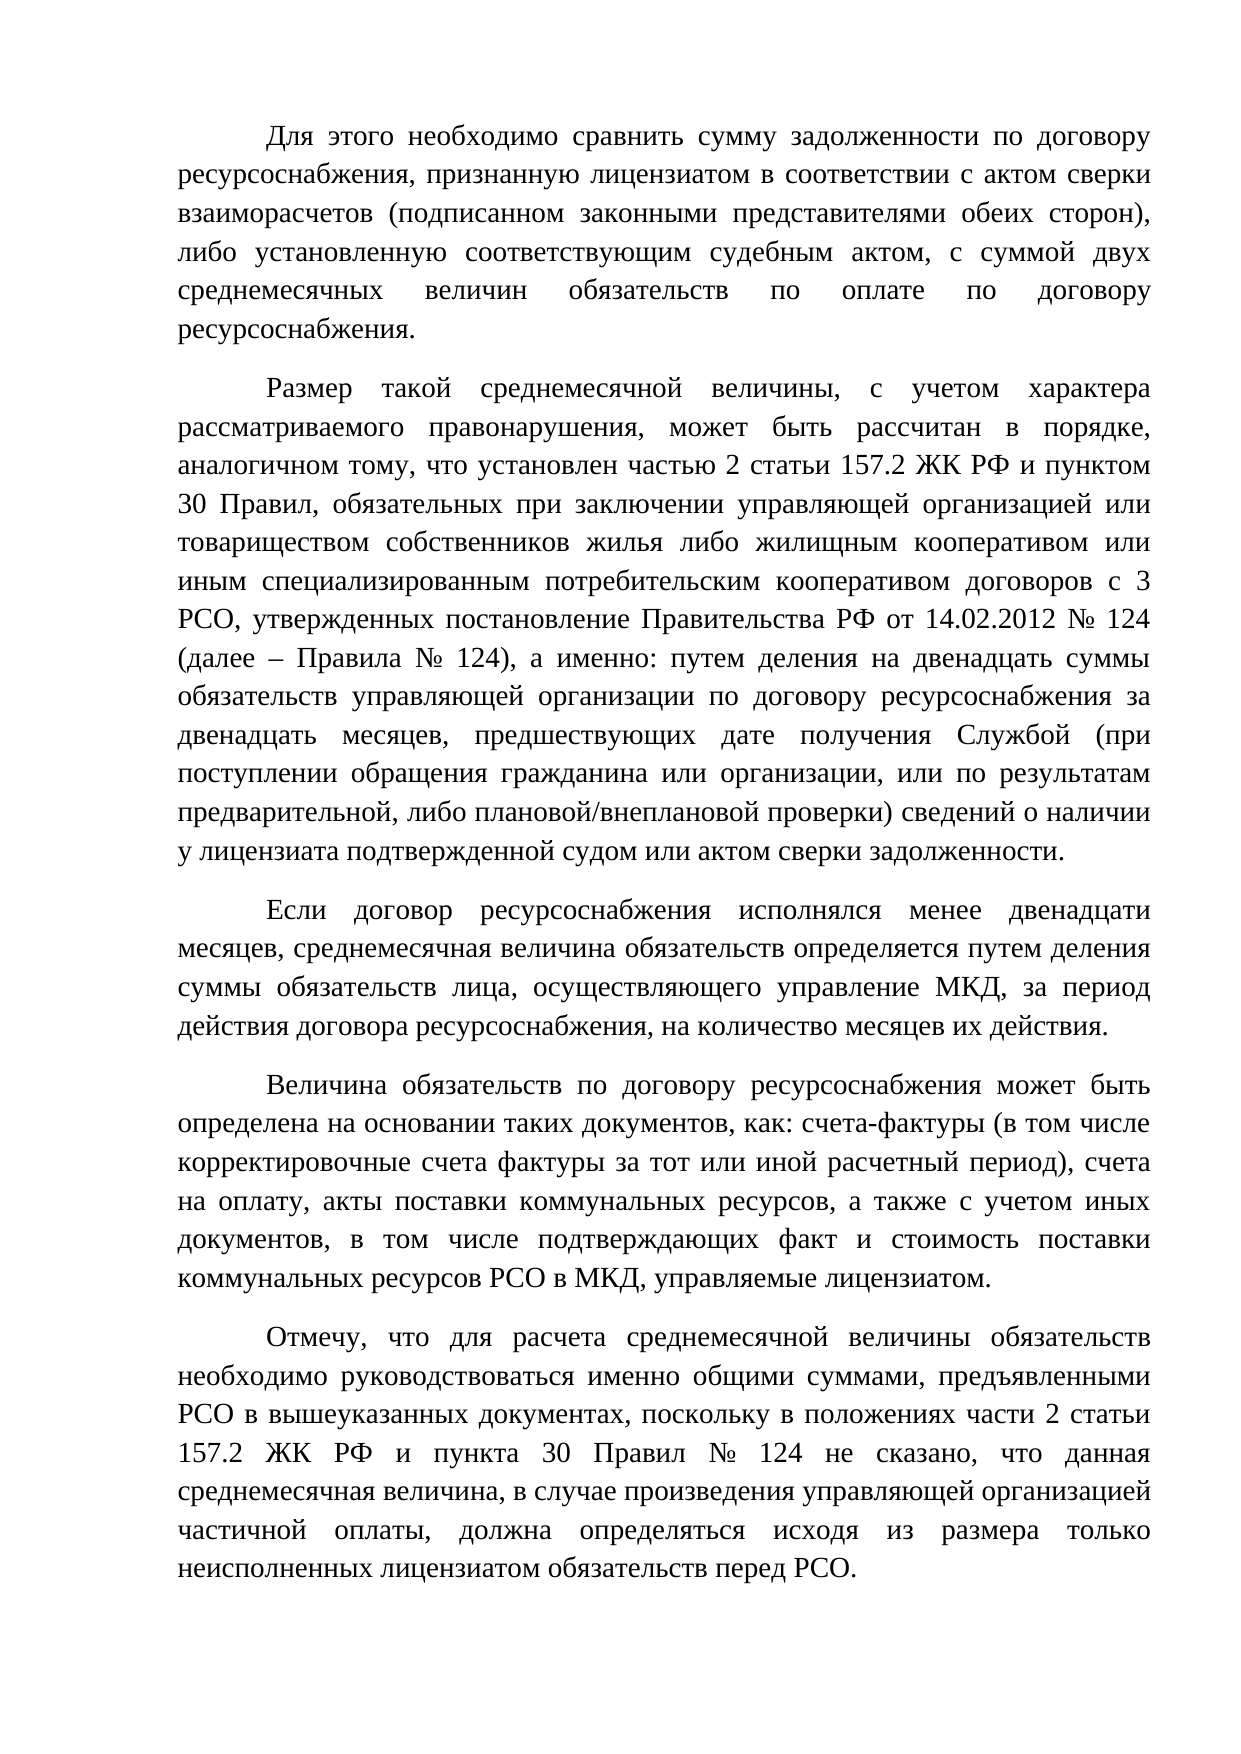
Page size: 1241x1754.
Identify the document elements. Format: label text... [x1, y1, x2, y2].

text Величина обязательств по договору ресурсоснабжения может быть определена на основании таких документов, как: счета-фактуры (в том числе корректировочные счета фактуры за тот или иной расчетный период), счета на оплату, акты поставки коммунальных ресурсов, а также с учетом иных документов, в том числе подтверждающих факт и стоимость поставки коммунальных ресурсов РСО в МКД, управляемые лицензиатом. [177, 1067, 1152, 1293]
text Для этого необходимо сравнить сумму задолженности по договору ресурсоснабжения, признанную лицензиатом в соответствии с актом сверки взаиморасчетов (подписанном законными представителями обеих сторон), либо установленную соответствующим судебным актом, с суммой двух среднемесячных величин обязательств по оплате по договору ресурсоснабжения. [177, 118, 1152, 344]
text Если договор ресурсоснабжения исполнялся менее двенадцати месяцев, среднемесячная величина обязательств определяется путем деления суммы обязательств лица, осуществляющего управление МКД, за период действия договора ресурсоснабжения, на количество месяцев их действия. [177, 892, 1152, 1041]
text Отмечу, что для расчета среднемесячной величины обязательств необходимо руководствоваться именно общими суммами, предъявленными РСО в вышеуказанных документах, поскольку в положениях части 2 статьи 157.2 ЖК РФ и пункта 30 Правил № 124 не сказано, что данная среднемесячная величина, в случае произведения управляющей организацией частичной оплаты, должна определяться исходя из размера только неисполненных лицензиатом обязательств перед РСО. [177, 1319, 1152, 1584]
text Размер такой среднемесячной величины, с учетом характера рассматриваемого правонарушения, может быть рассчитан в порядке, аналогичном тому, что установлен частью 2 статьи 157.2 ЖК РФ и пунктом 30 Правил, обязательных при заключении управляющей организацией или товариществом собственников жилья либо жилищным кооперативом или иным специализированным потребительским кооперативом договоров с 3 РСО, утвержденных постановление Правительства РФ от 14.02.2012 № 124 (далее – Правила № 124), а именно: путем деления на двенадцать суммы обязательств управляющей организации по договору ресурсоснабжения за двенадцать месяцев, предшествующих дате получения Службой (при поступлении обращения гражданина или организации, или по результатам предварительной, либо плановой/внеплановой проверки) сведений о наличии у лицензиата подтвержденной судом или актом сверки задолженности. [177, 370, 1152, 866]
